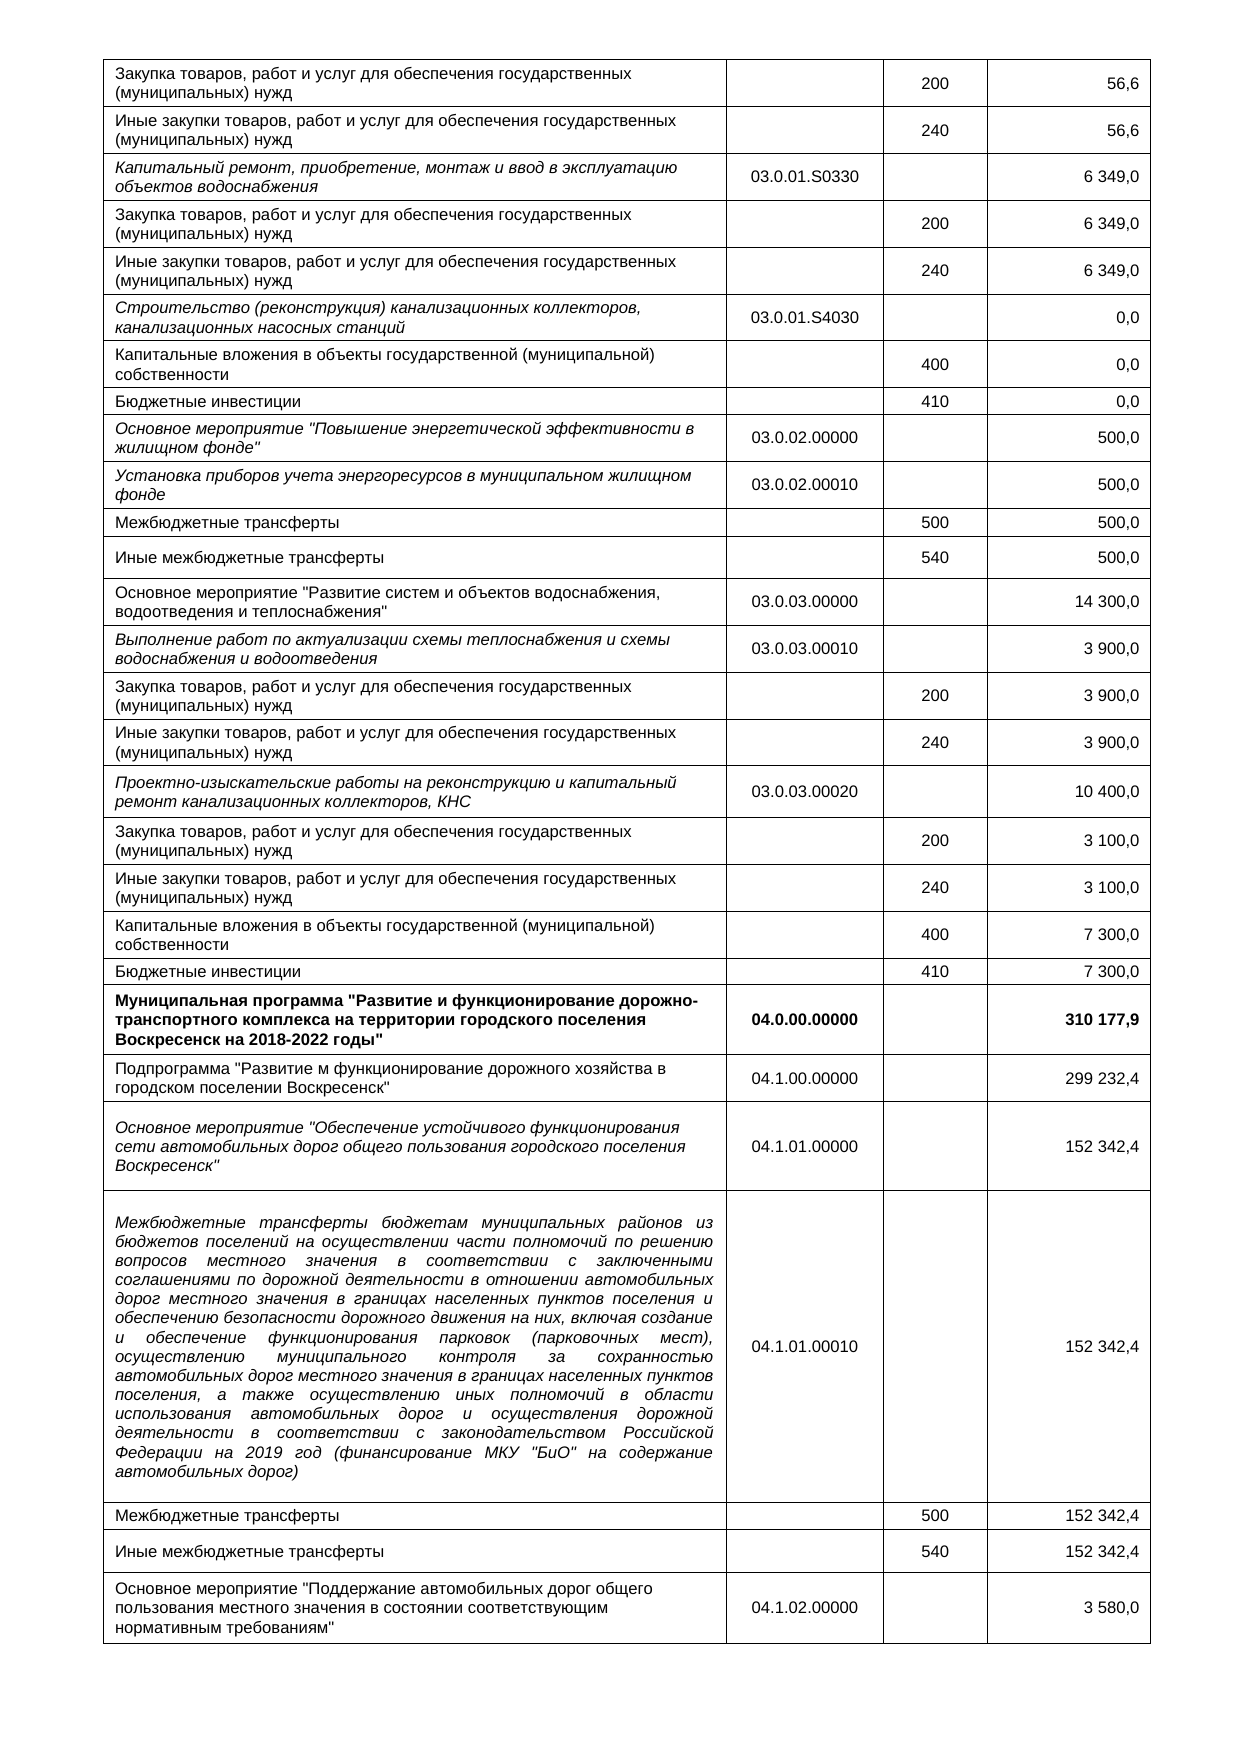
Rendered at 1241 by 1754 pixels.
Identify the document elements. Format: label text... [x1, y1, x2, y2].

table_cell 152 342,4 [988, 1102, 1150, 1190]
table_cell 56,6 [988, 107, 1150, 153]
table_cell 500,0 [988, 415, 1150, 461]
table_cell 03.0.03.00000 [727, 579, 883, 625]
table_cell 500,0 [988, 537, 1150, 578]
table_cell 7 300,0 [988, 959, 1150, 984]
table_cell 6 349,0 [988, 248, 1150, 293]
table_cell [884, 985, 987, 1054]
table_cell Капитальные вложения в объекты государственной (муниципальной) собственности [104, 912, 726, 957]
table_cell [727, 673, 883, 718]
table_cell 410 [884, 388, 987, 414]
table_cell 6 349,0 [988, 154, 1150, 200]
table_cell Установка приборов учета энергоресурсов в муниципальном жилищном фонде [104, 462, 726, 507]
table_cell 3 900,0 [988, 720, 1150, 765]
table_cell Межбюджетные трансферты [104, 1503, 726, 1528]
table_cell 04.0.00.00000 [727, 985, 883, 1054]
table_cell [884, 1191, 987, 1502]
table_cell Муниципальная программа "Развитие и функционирование дорожно-транспортного комплекса на территории городского поселения Воскресенск на 2018-2022 годы" [104, 985, 726, 1054]
table_cell 04.1.01.00010 [727, 1191, 883, 1502]
table_cell 3 100,0 [988, 818, 1150, 864]
table_cell 152 342,4 [988, 1503, 1150, 1528]
table_cell 540 [884, 537, 987, 578]
table_cell [727, 1530, 883, 1572]
table_cell Бюджетные инвестиции [104, 959, 726, 984]
table_cell Выполнение работ по актуализации схемы теплоснабжения и схемы водоснабжения и водоотведения [104, 626, 726, 672]
table_cell 400 [884, 341, 987, 387]
table_cell Закупка товаров, работ и услуг для обеспечения государственных (муниципальных) нужд [104, 60, 726, 106]
table_cell 3 900,0 [988, 626, 1150, 672]
table_cell 540 [884, 1530, 987, 1572]
table_cell 6 349,0 [988, 201, 1150, 247]
table_cell [727, 912, 883, 957]
table_cell 10 400,0 [988, 766, 1150, 817]
table_cell [727, 865, 883, 911]
table_cell 0,0 [988, 341, 1150, 387]
table_cell [727, 537, 883, 578]
table_cell [727, 1503, 883, 1528]
table_cell 0,0 [988, 295, 1150, 340]
table_cell 03.0.03.00020 [727, 766, 883, 817]
table_cell 03.0.03.00010 [727, 626, 883, 672]
table_cell Строительство (реконструкция) канализационных коллекторов, канализационных насосных станций [104, 295, 726, 340]
table_cell Основное мероприятие "Поддержание автомобильных дорог общего пользования местного значения в состоянии соответствующим нормативным требованиям" [104, 1573, 726, 1643]
table_cell Закупка товаров, работ и услуг для обеспечения государственных (муниципальных) нужд [104, 818, 726, 864]
table_cell [727, 341, 883, 387]
table_cell [727, 107, 883, 153]
table_cell [884, 1102, 987, 1190]
table_cell 240 [884, 248, 987, 293]
table_cell Основное мероприятие "Обеспечение устойчивого функционирования сети автомобильных дорог общего пользования городского поселения Воскресенск" [104, 1102, 726, 1190]
table_cell 7 300,0 [988, 912, 1150, 957]
table_cell [884, 415, 987, 461]
table_cell 03.0.01.S4030 [727, 295, 883, 340]
table_cell 04.1.02.00000 [727, 1573, 883, 1643]
table_cell [884, 1573, 987, 1643]
table_cell [727, 248, 883, 293]
table_cell 14 300,0 [988, 579, 1150, 625]
table_cell Закупка товаров, работ и услуг для обеспечения государственных (муниципальных) нужд [104, 201, 726, 247]
table_cell [727, 388, 883, 414]
table_cell 0,0 [988, 388, 1150, 414]
table_cell 03.0.01.S0330 [727, 154, 883, 200]
table_cell 240 [884, 107, 987, 153]
table_cell [884, 579, 987, 625]
table_cell [727, 818, 883, 864]
table_cell Основное мероприятие "Повышение энергетической эффективности в жилищном фонде" [104, 415, 726, 461]
table_cell Иные закупки товаров, работ и услуг для обеспечения государственных (муниципальных) нужд [104, 107, 726, 153]
table_cell Межбюджетные трансферты [104, 509, 726, 536]
table_cell Капитальные вложения в объекты государственной (муниципальной) собственности [104, 341, 726, 387]
table_cell 240 [884, 720, 987, 765]
table_cell [727, 201, 883, 247]
table_cell [727, 509, 883, 536]
table_cell [727, 720, 883, 765]
table_cell [884, 766, 987, 817]
table_cell [884, 626, 987, 672]
table_cell [884, 295, 987, 340]
table_cell Иные закупки товаров, работ и услуг для обеспечения государственных (муниципальных) нужд [104, 248, 726, 293]
table_cell 299 232,4 [988, 1055, 1150, 1101]
table_cell 500 [884, 509, 987, 536]
table_cell [884, 462, 987, 507]
table_cell 152 342,4 [988, 1530, 1150, 1572]
table_cell 03.0.02.00000 [727, 415, 883, 461]
table_cell 3 100,0 [988, 865, 1150, 911]
table_cell 04.1.00.00000 [727, 1055, 883, 1101]
table_cell Основное мероприятие "Развитие систем и объектов водоснабжения, водоотведения и теплоснабжения" [104, 579, 726, 625]
table_cell 152 342,4 [988, 1191, 1150, 1502]
table_cell 500 [884, 1503, 987, 1528]
table_cell 200 [884, 201, 987, 247]
table_cell Иные закупки товаров, работ и услуг для обеспечения государственных (муниципальных) нужд [104, 865, 726, 911]
table_cell 04.1.01.00000 [727, 1102, 883, 1190]
table_cell Проектно-изыскательские работы на реконструкцию и капитальный ремонт канализационных коллекторов, КНС [104, 766, 726, 817]
table_cell 200 [884, 673, 987, 718]
table_cell 310 177,9 [988, 985, 1150, 1054]
table_cell Бюджетные инвестиции [104, 388, 726, 414]
table_cell Иные закупки товаров, работ и услуг для обеспечения государственных (муниципальных) нужд [104, 720, 726, 765]
table_cell 240 [884, 865, 987, 911]
table_cell 410 [884, 959, 987, 984]
table_cell Иные межбюджетные трансферты [104, 1530, 726, 1572]
table_cell 500,0 [988, 509, 1150, 536]
table_cell Подпрограмма "Развитие м функционирование дорожного хозяйства в городском поселении Воскресенск" [104, 1055, 726, 1101]
table_cell [727, 60, 883, 106]
table_cell Закупка товаров, работ и услуг для обеспечения государственных (муниципальных) нужд [104, 673, 726, 718]
table_cell 200 [884, 818, 987, 864]
table_cell 3 900,0 [988, 673, 1150, 718]
table_cell Иные межбюджетные трансферты [104, 537, 726, 578]
table_cell [884, 154, 987, 200]
table_cell 3 580,0 [988, 1573, 1150, 1643]
table_cell Межбюджетные трансферты бюджетам муниципальных районов из бюджетов поселений на осуществлении части полномочий по решению вопросов местного значения в соответствии с заключенными соглашениями по дорожной деятельности в отношении автомобильных дорог местного значения в границах населенных пунктов поселения и обеспечению безопасности дорожного движения на них, включая создание и обеспечение функционирования парковок (парковочных мест), осуществлению муниципального контроля за сохранностью автомобильных дорог местного значения в границах населенных пунктов поселения, а также осуществлению иных полномочий в области использования автомобильных дорог и осуществления дорожной деятельности в соответствии с законодательством Российской Федерации на 2019 год (финансирование МКУ "БиО" на содержание автомобильных дорог) [104, 1191, 726, 1502]
table_cell 03.0.02.00010 [727, 462, 883, 507]
table_cell [727, 959, 883, 984]
table_cell 500,0 [988, 462, 1150, 507]
table_cell Капитальный ремонт, приобретение, монтаж и ввод в эксплуатацию объектов водоснабжения [104, 154, 726, 200]
table_cell 56,6 [988, 60, 1150, 106]
table_cell [884, 1055, 987, 1101]
table_cell 400 [884, 912, 987, 957]
table_cell 200 [884, 60, 987, 106]
